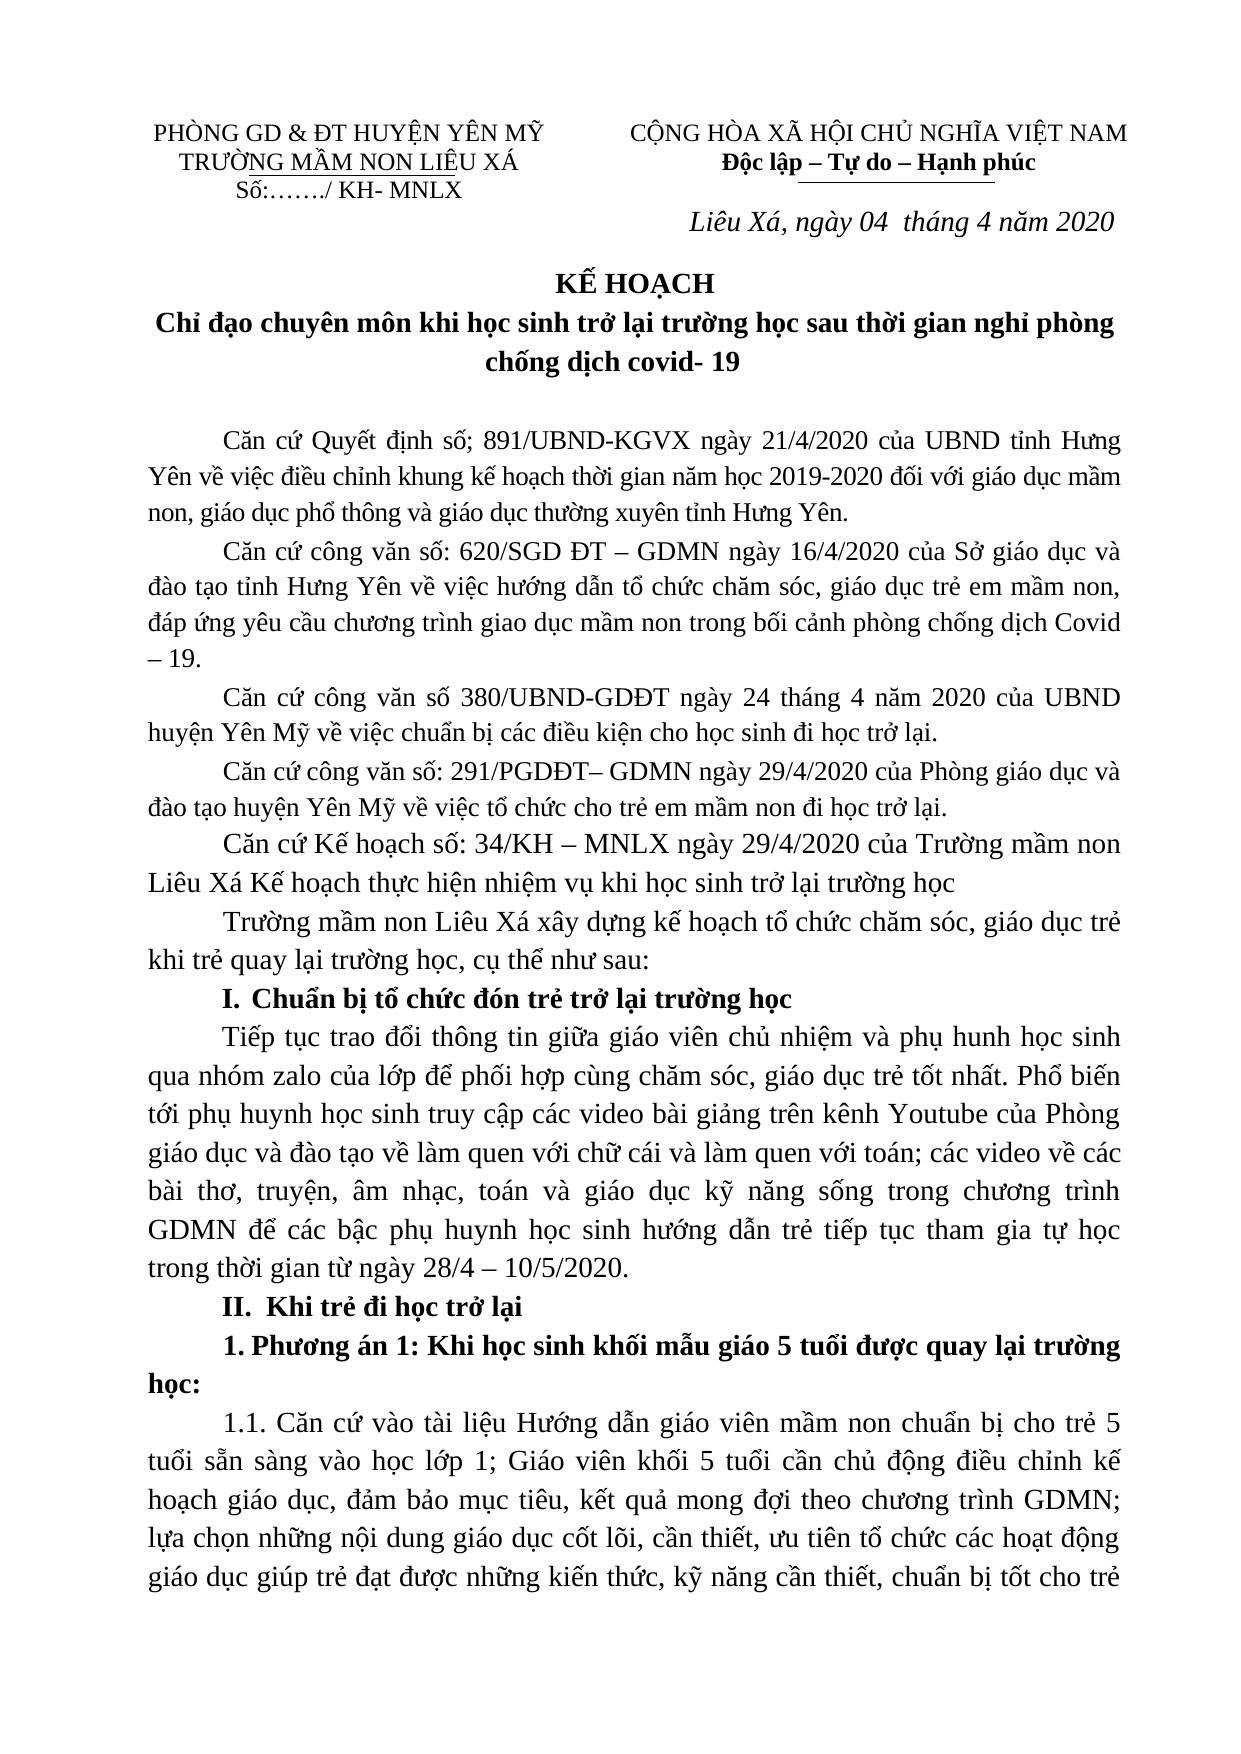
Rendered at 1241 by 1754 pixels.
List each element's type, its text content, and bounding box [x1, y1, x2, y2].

list Tiếp tục trao đổi thông tin giữa giáo viên chủ nhiệm và phụ hunh học sinh qua nhóm zalo của lớp để phối hợp cùng chăm sóc, giáo dục trẻ tốt nhất. Phổ biến tới phụ huynh học sinh truy cập các video bài giảng trên kênh Youtube của Phòng giáo dục và đào tạo về làm quen với chữ cái và làm quen với toán; các video về các bài thơ, truyện, âm nhạc, toán và giáo dục kỹ năng sống trong chương trình GDMN để các bậc phụ huynh học sinh hướng dẫn trẻ tiếp tục tham gia tự học trong thời gian từ ngày 28/4 – 10/5/2020. [148, 1019, 1122, 1284]
text Căn cứ công văn số 380/UBND-GDĐT ngày 24 tháng 4 năm 2020 của UBND huyện Yên Mỹ về việc chuẩn bị các điều kiện cho học sinh đi học trở lại. [148, 681, 1122, 747]
list Phương án 1: Khi học sinh khối mẫu giáo 5 tuổi được quay lại trường học: [148, 1328, 1122, 1400]
text Căn cứ Kế hoạch số: 34/KH – MNLX ngày 29/4/2020 của Trường mầm non Liêu Xá Kế hoạch thực hiện nhiệm vụ khi học sinh trở lại trường học [148, 827, 1122, 899]
text Căn cứ Quyết định số; 891/UBND-KGVX ngày 21/4/2020 của UBND tỉnh Hưng Yên về việc điều chỉnh khung kế hoạch thời gian năm học 2019-2020 đối với giáo dục mầm non, giáo dục phổ thông và giáo dục thường xuyên tỉnh Hưng Yên. [148, 424, 1122, 527]
table_header CỘNG HÒA XÃ HỘI CHỦ NGHĨA VIỆT NAM Độc lập – Tự do – Hạnh phúc Liêu Xá, ngày 04 tháng 4 năm 2020 [561, 118, 1196, 267]
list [148, 1405, 1122, 1592]
list Chuẩn bị tổ chức đón trẻ trở lại trường học [148, 981, 1122, 1014]
text Căn cứ công văn số: 291/PGDĐT– GDMN ngày 29/4/2020 của Phòng giáo dục và đào tạo huyện Yên Mỹ về việc tổ chức cho trẻ em mầm non đi học trở lại. [148, 755, 1122, 822]
text Căn cứ công văn số: 620/SGD ĐT – GDMN ngày 16/4/2020 của Sở giáo dục và đào tạo tỉnh Hưng Yên về việc hướng dẫn tổ chức chăm sóc, giáo dục trẻ em mầm non, đáp ứng yêu cầu chương trình giao dục mầm non trong bối cảnh phòng chống dịch Covid – 19. [148, 534, 1122, 673]
list Khi trẻ đi học trở lại [148, 1289, 1122, 1323]
table_header PHÒNG GD & ĐT HUYỆN YÊN MỸ TRƯỜNG MẦM NON LIÊU XÁ Số:……./ KH- MNLX [136, 118, 561, 267]
text Chỉ đạo chuyên môn khi học sinh trở lại trường học sau thời gian nghỉ phòng chống dịch covid- 19 [148, 305, 1122, 377]
text KẾ HOẠCH [148, 267, 1122, 300]
text Trường mầm non Liêu Xá xây dựng kế hoạch tổ chức chăm sóc, giáo dục trẻ khi trẻ quay lại trường học, cụ thể như sau: [148, 904, 1122, 976]
